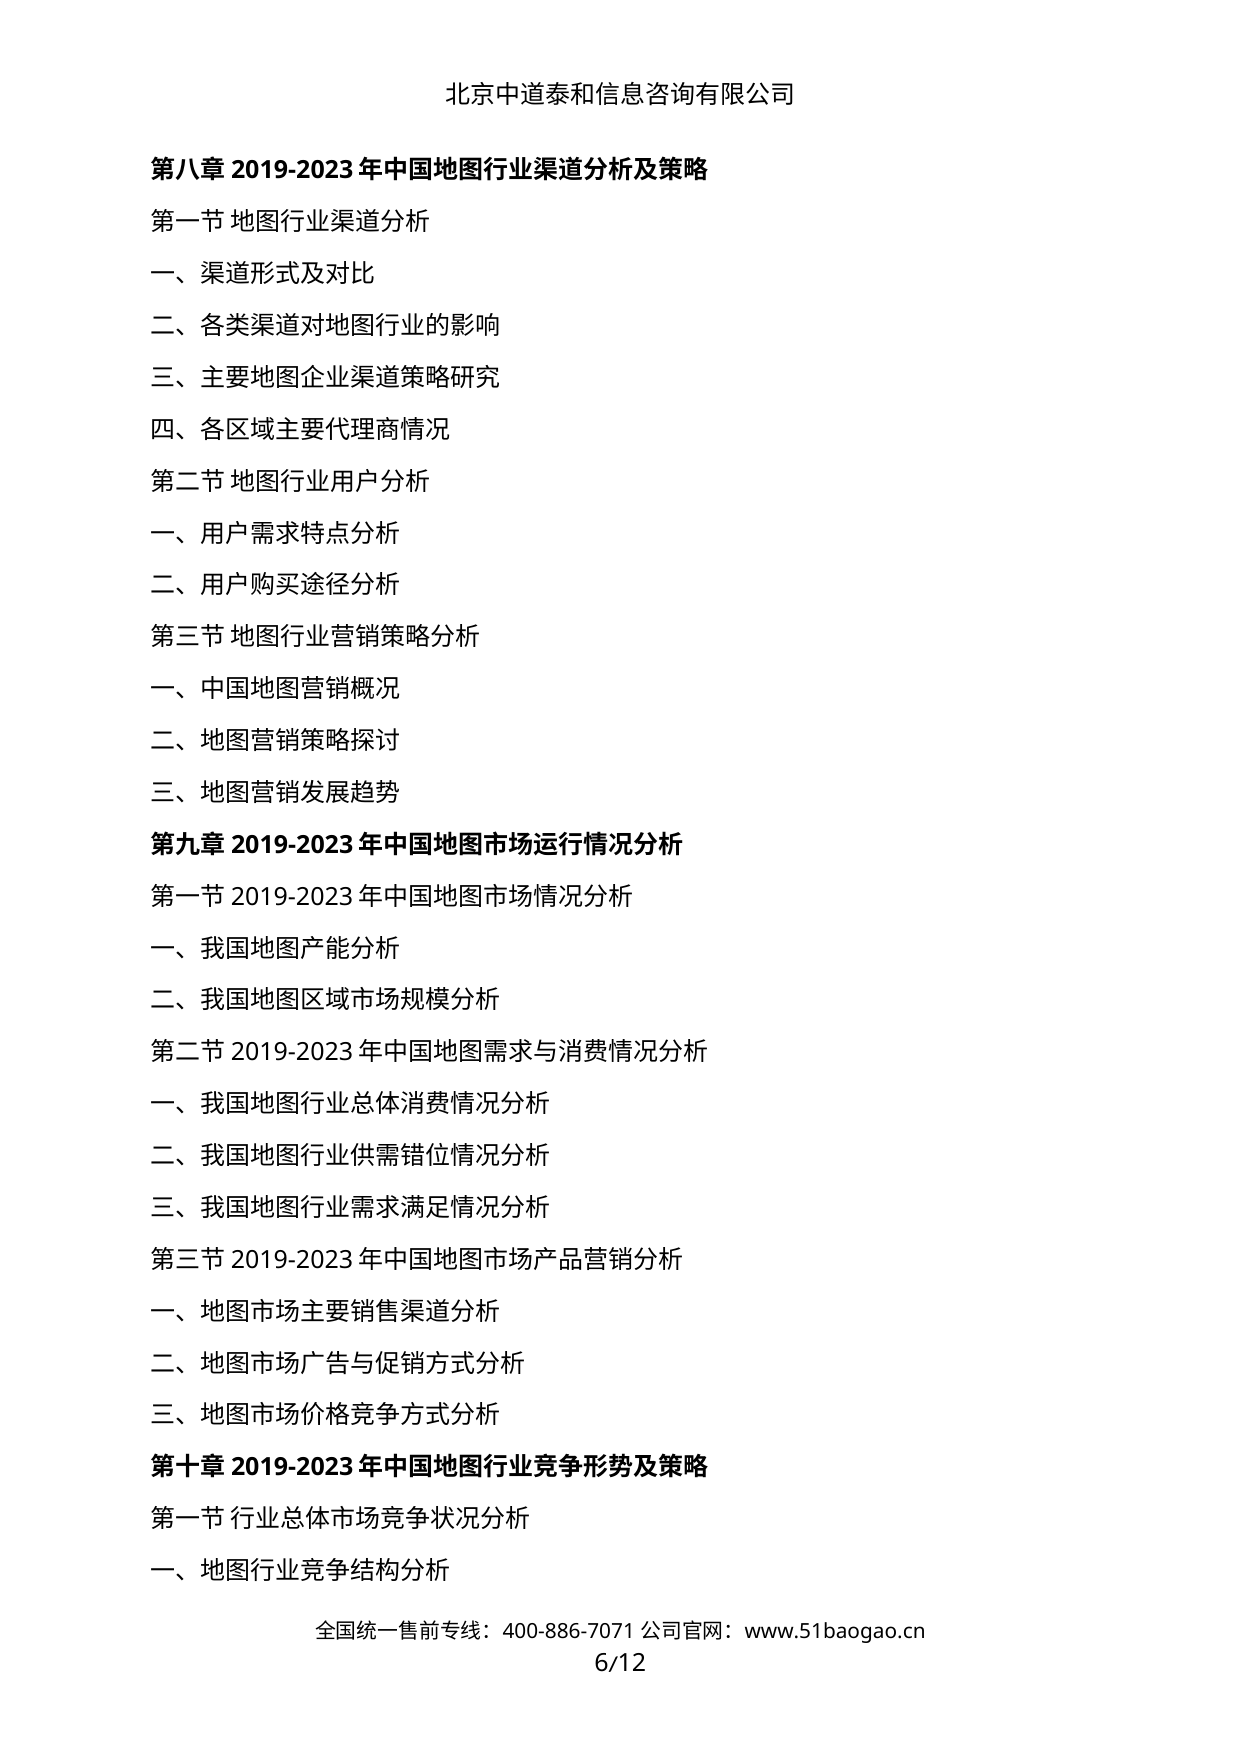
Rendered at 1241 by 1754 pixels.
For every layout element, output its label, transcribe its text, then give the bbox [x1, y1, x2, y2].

text 一、中国地图营销概况 [150, 669, 1090, 705]
text 第二节 2019-2023年中国地图需求与消费情况分析 [150, 1032, 1090, 1068]
text 一、用户需求特点分析 [150, 513, 1090, 549]
text 二、我国地图区域市场规模分析 [150, 980, 1090, 1016]
text 第一节 行业总体市场竞争状况分析 [150, 1499, 1090, 1535]
text 第三节 2019-2023年中国地图市场产品营销分析 [150, 1239, 1090, 1276]
text 二、各类渠道对地图行业的影响 [150, 306, 1090, 342]
text 一、地图市场主要销售渠道分析 [150, 1291, 1090, 1327]
text 三、地图市场价格竞争方式分析 [150, 1395, 1090, 1431]
text 第一节 2019-2023年中国地图市场情况分析 [150, 876, 1090, 912]
text 第一节 地图行业渠道分析 [150, 202, 1090, 238]
text 一、地图行业竞争结构分析 [150, 1551, 1090, 1587]
text 二、我国地图行业供需错位情况分析 [150, 1136, 1090, 1172]
text 第十章 2019-2023年中国地图行业竞争形势及策略 [150, 1447, 1090, 1483]
text 第三节 地图行业营销策略分析 [150, 617, 1090, 653]
text 三、我国地图行业需求满足情况分析 [150, 1187, 1090, 1224]
text 一、我国地图行业总体消费情况分析 [150, 1084, 1090, 1120]
text 二、地图营销策略探讨 [150, 721, 1090, 757]
text 一、渠道形式及对比 [150, 254, 1090, 290]
text 二、地图市场广告与促销方式分析 [150, 1343, 1090, 1379]
text 四、各区域主要代理商情况 [150, 409, 1090, 446]
text 三、地图营销发展趋势 [150, 772, 1090, 809]
text 一、我国地图产能分析 [150, 928, 1090, 964]
text 第八章 2019-2023年中国地图行业渠道分析及策略 [150, 150, 1090, 186]
text 第二节 地图行业用户分析 [150, 461, 1090, 497]
text 三、主要地图企业渠道策略研究 [150, 357, 1090, 394]
text 二、用户购买途径分析 [150, 565, 1090, 601]
text 第九章 2019-2023年中国地图市场运行情况分析 [150, 824, 1090, 861]
